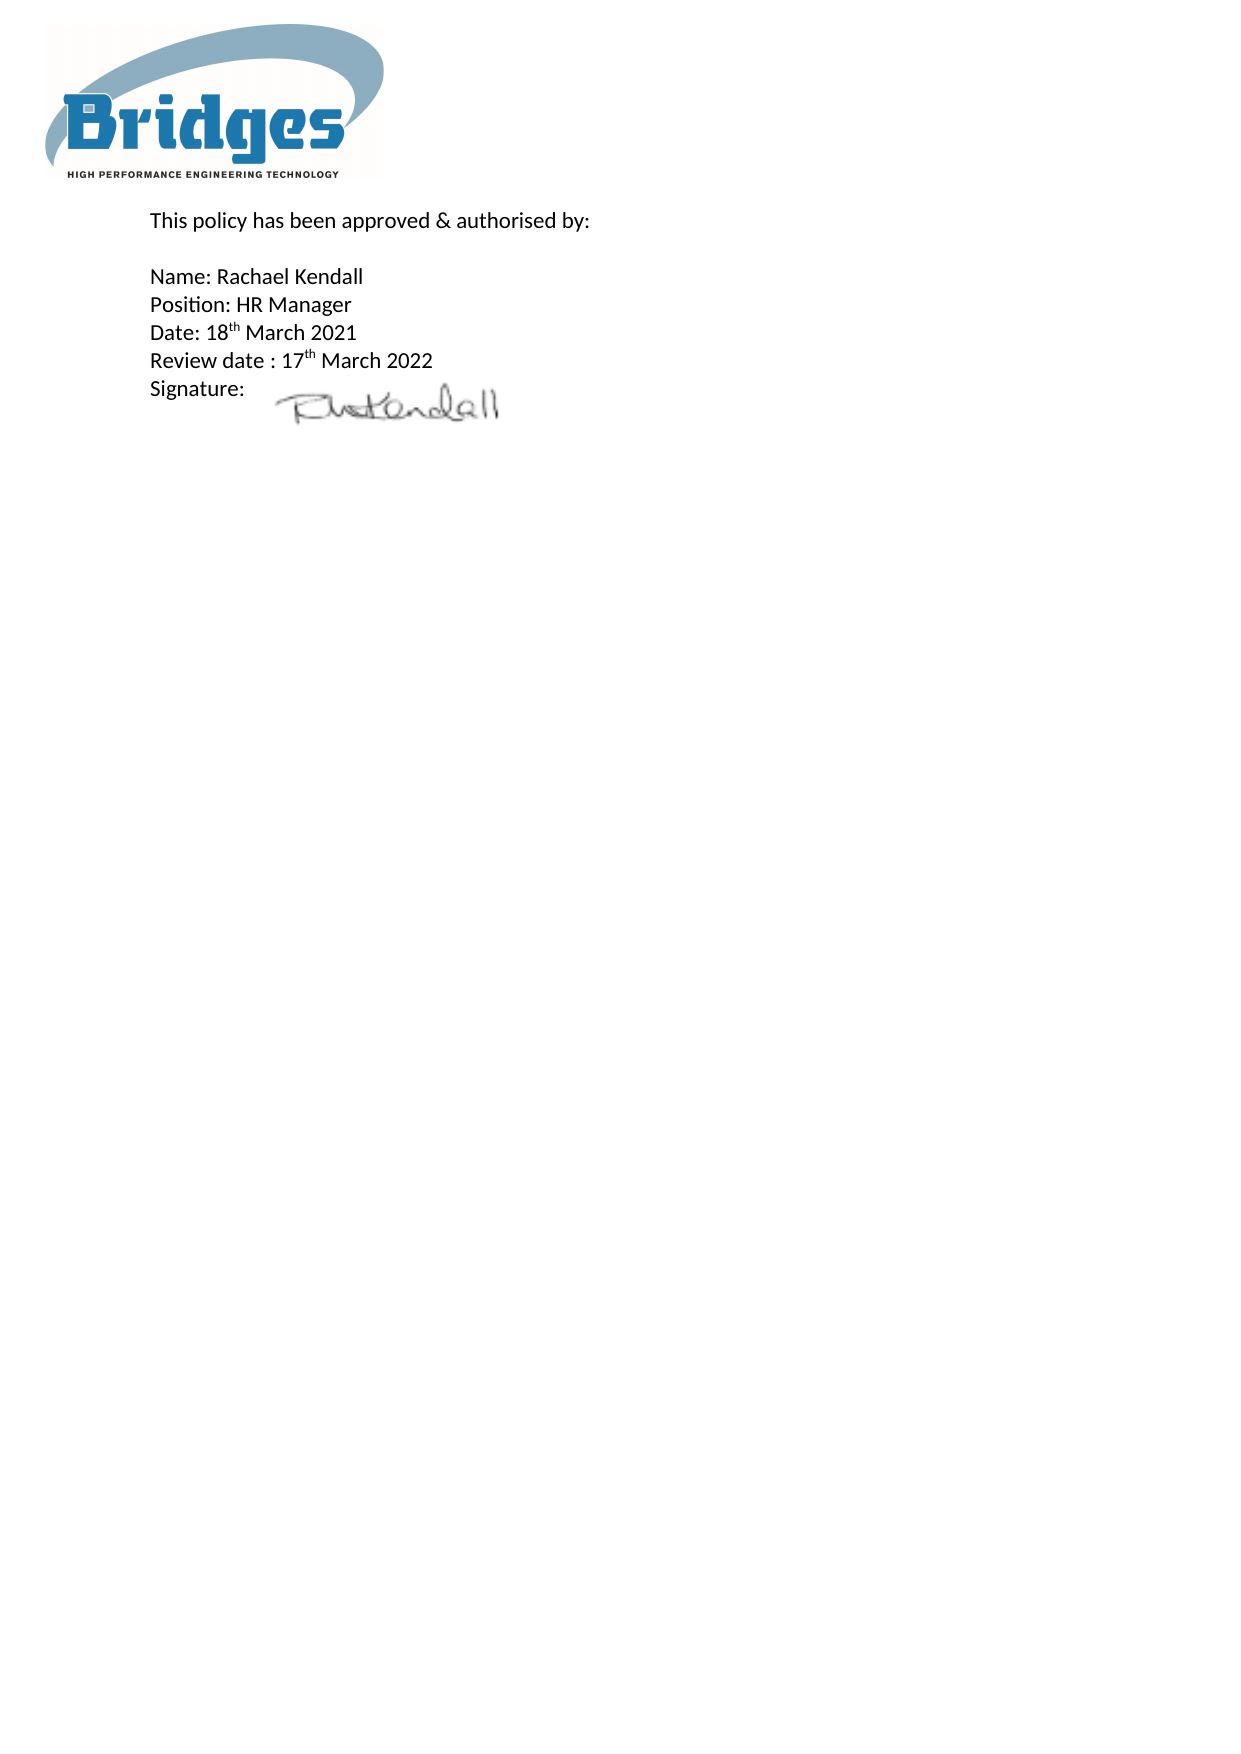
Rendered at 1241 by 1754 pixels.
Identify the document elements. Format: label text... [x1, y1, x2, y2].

text Review date : 17th March 2022 [150, 346, 1090, 374]
text This policy has been approved & authorised by: [150, 206, 1090, 234]
text Signature: [150, 374, 1090, 402]
text Position: HR Manager [150, 290, 1090, 318]
text Date: 18th March 2021 [150, 318, 1090, 346]
picture [45, 24, 384, 178]
picture [269, 375, 512, 444]
text Name: Rachael Kendall [150, 262, 1090, 290]
